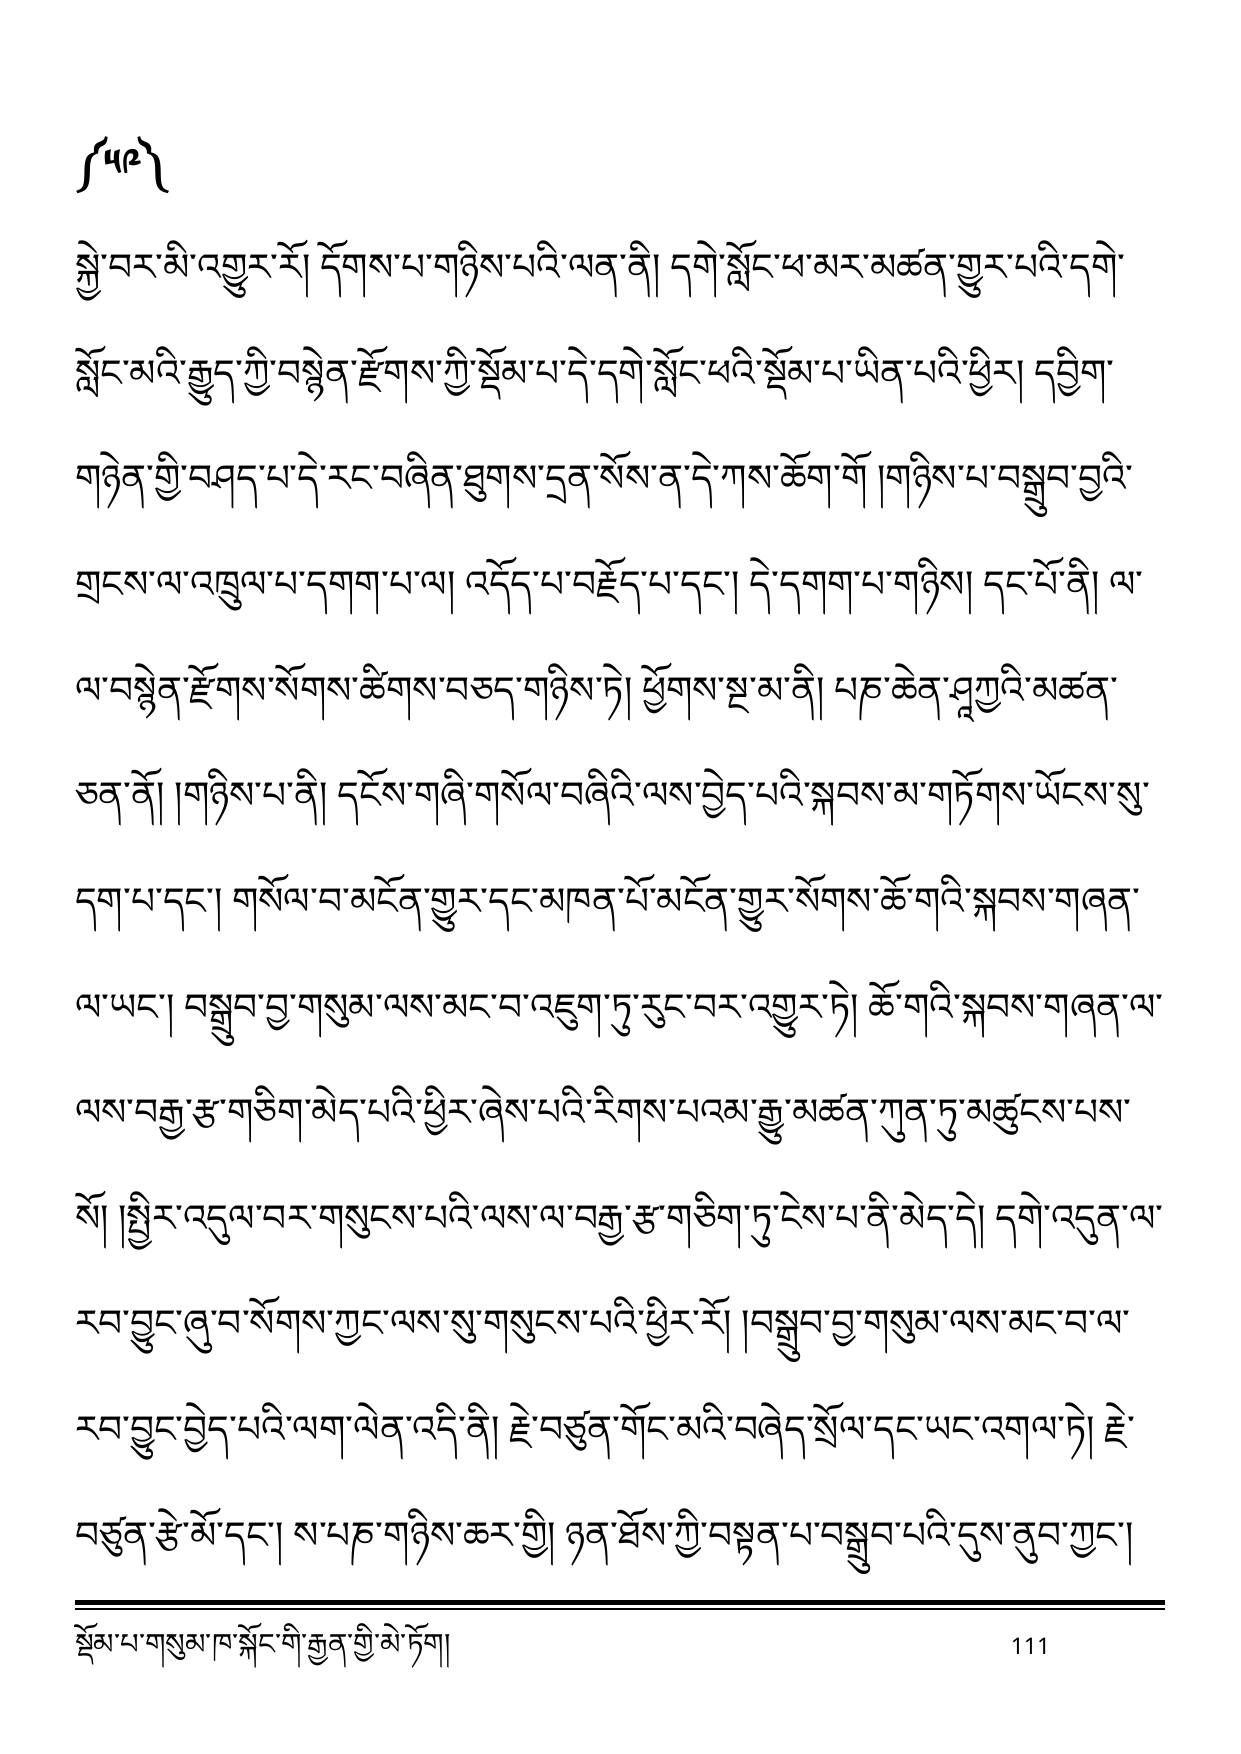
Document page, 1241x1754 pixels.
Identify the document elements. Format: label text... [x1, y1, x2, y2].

text ༼༥༩༽ [75, 120, 1165, 226]
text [75, 226, 1165, 1599]
